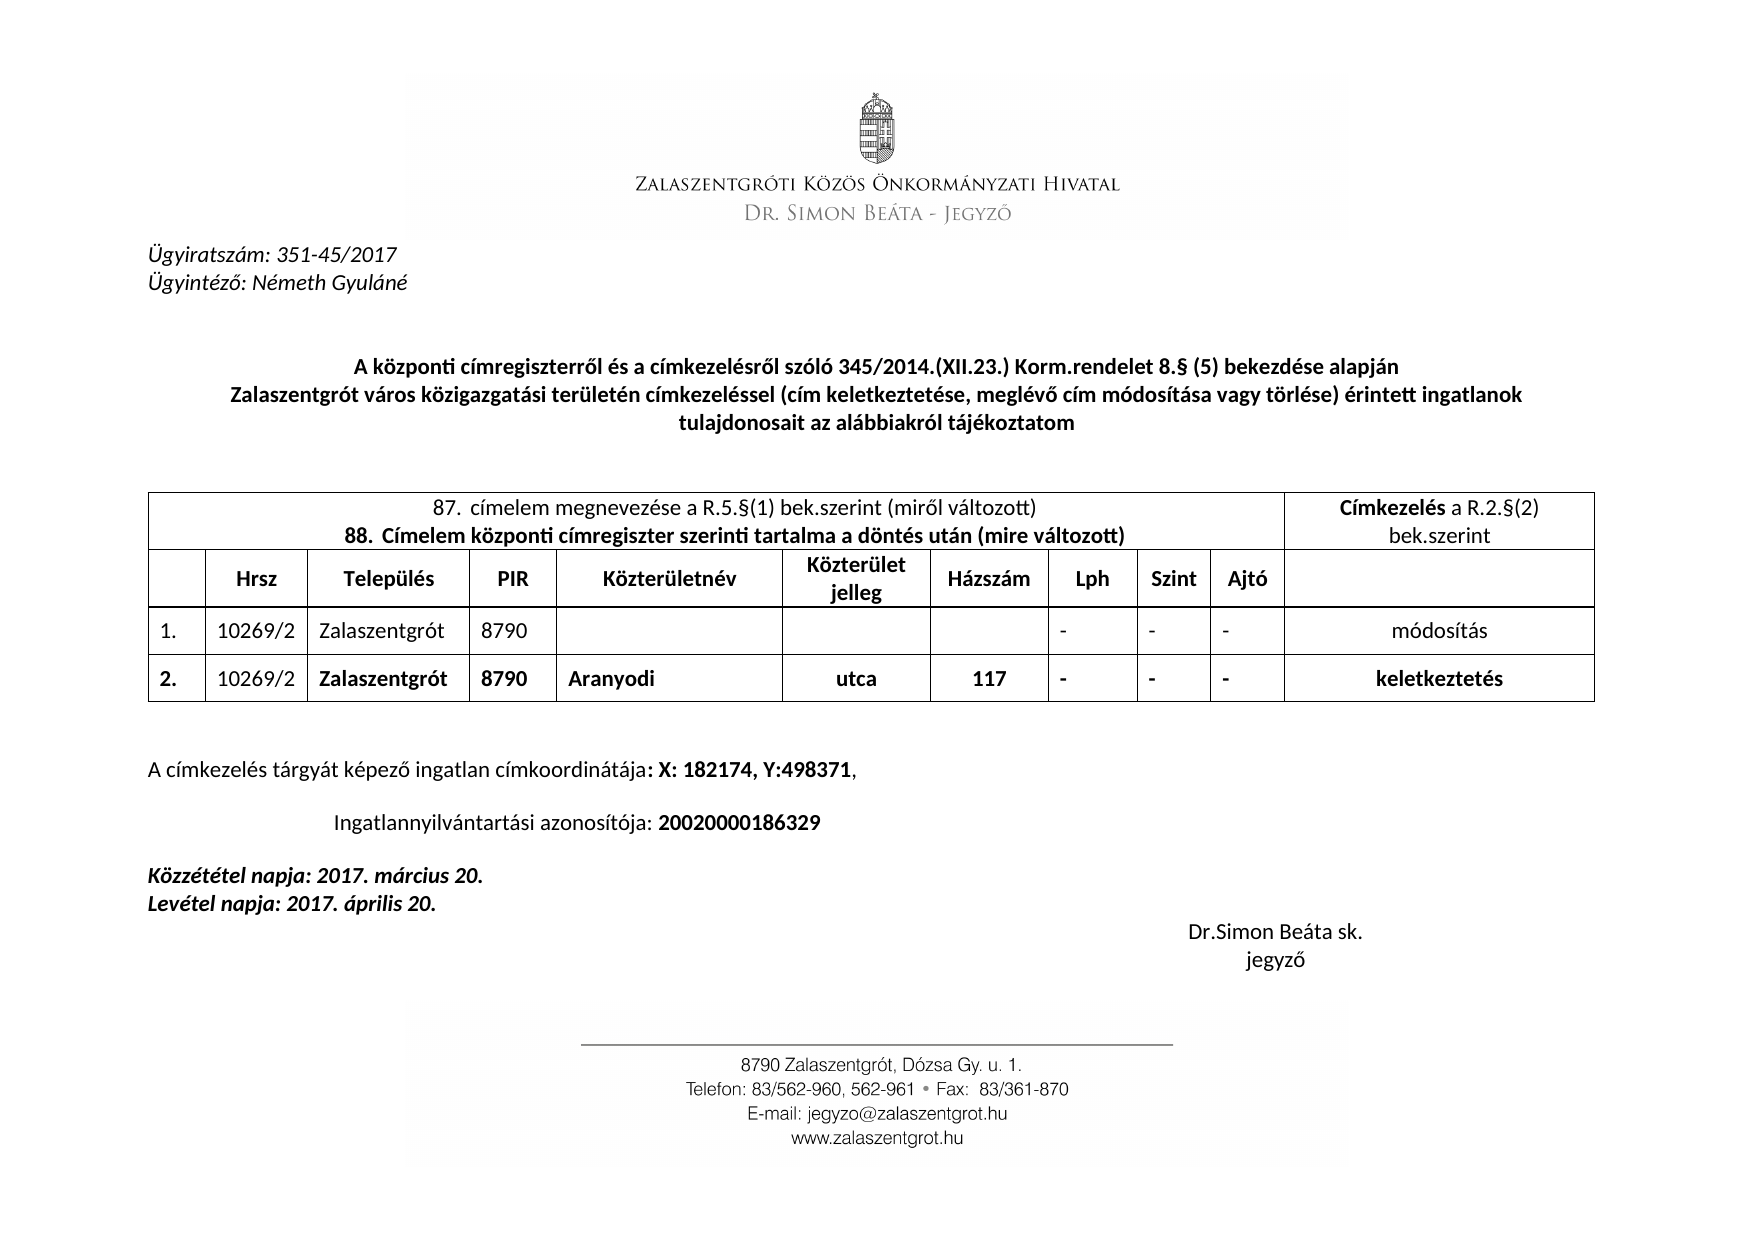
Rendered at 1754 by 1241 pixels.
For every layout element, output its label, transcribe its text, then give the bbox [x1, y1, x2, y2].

table_cell Közterületnév [557, 550, 782, 606]
table_cell keletkeztetés [1285, 655, 1594, 701]
table_cell [1285, 550, 1594, 606]
text Ügyintéző: Németh Gyuláné [148, 268, 1606, 296]
table_cell 10269/2 [206, 655, 307, 701]
table_cell Zalaszentgrót [308, 655, 469, 701]
text Közzététel napja: 2017. március 20. [148, 861, 1606, 889]
table_cell Házszám [931, 550, 1048, 606]
table_cell Település [308, 550, 469, 606]
table_cell Közterület jelleg [783, 550, 930, 606]
table_cell - [1049, 608, 1137, 654]
text Zalaszentgrót város közigazgatási területén címkezeléssel (cím keletkeztetése, meglévő cím módosítása vagy törlése) érintett ingatlanok [148, 380, 1606, 408]
table_cell 2. [149, 655, 205, 701]
table_cell [557, 608, 782, 654]
text tulajdonosait az alábbiakról tájékoztatom [148, 408, 1606, 436]
table_cell [149, 550, 205, 606]
table_cell 10269/2 [206, 608, 307, 654]
table_cell 8790 [470, 608, 556, 654]
text Ingatlannyilvántartási azonosítója: 20020000186329 [260, 808, 1606, 836]
table_cell [931, 608, 1048, 654]
picture [404, 73, 1350, 240]
picture [404, 1000, 1350, 1167]
table_cell - [1138, 655, 1210, 701]
table_cell Hrsz [206, 550, 307, 606]
text Ügyiratszám: 351-45/2017 [148, 240, 1606, 268]
table_cell 117 [931, 655, 1048, 701]
text Levétel napja: 2017. április 20. [148, 889, 1606, 917]
text jegyző [945, 945, 1606, 973]
table_header címelem megnevezése a R.5.§(1) bek.szerint (miről változott) Címelem központi címregiszter szerinti tartalma a döntés után (mire változott) [149, 493, 1284, 549]
table_cell 1. [149, 608, 205, 654]
table_cell Aranyodi [557, 655, 782, 701]
table_cell - [1211, 608, 1284, 654]
table_cell Zalaszentgrót [308, 608, 469, 654]
table_cell módosítás [1285, 608, 1594, 654]
table_cell utca [783, 655, 930, 701]
table_cell Ajtó [1211, 550, 1284, 606]
table_cell - [1211, 655, 1284, 701]
table_cell Szint [1138, 550, 1210, 606]
table_cell Lph [1049, 550, 1137, 606]
table_cell PIR [470, 550, 556, 606]
text Dr.Simon Beáta sk. [945, 917, 1606, 945]
table_cell [783, 608, 930, 654]
text A címkezelés tárgyát képező ingatlan címkoordinátája: X: 182174, Y:498371, [148, 755, 1606, 783]
table_cell - [1049, 655, 1137, 701]
table_cell 8790 [470, 655, 556, 701]
table_cell - [1138, 608, 1210, 654]
table_header Címkezelés a R.2.§(2) bek.szerint [1285, 493, 1594, 549]
text A központi címregiszterről és a címkezelésről szóló 345/2014.(XII.23.) Korm.rendelet 8.§ (5) bekezdése alapján [148, 352, 1606, 380]
